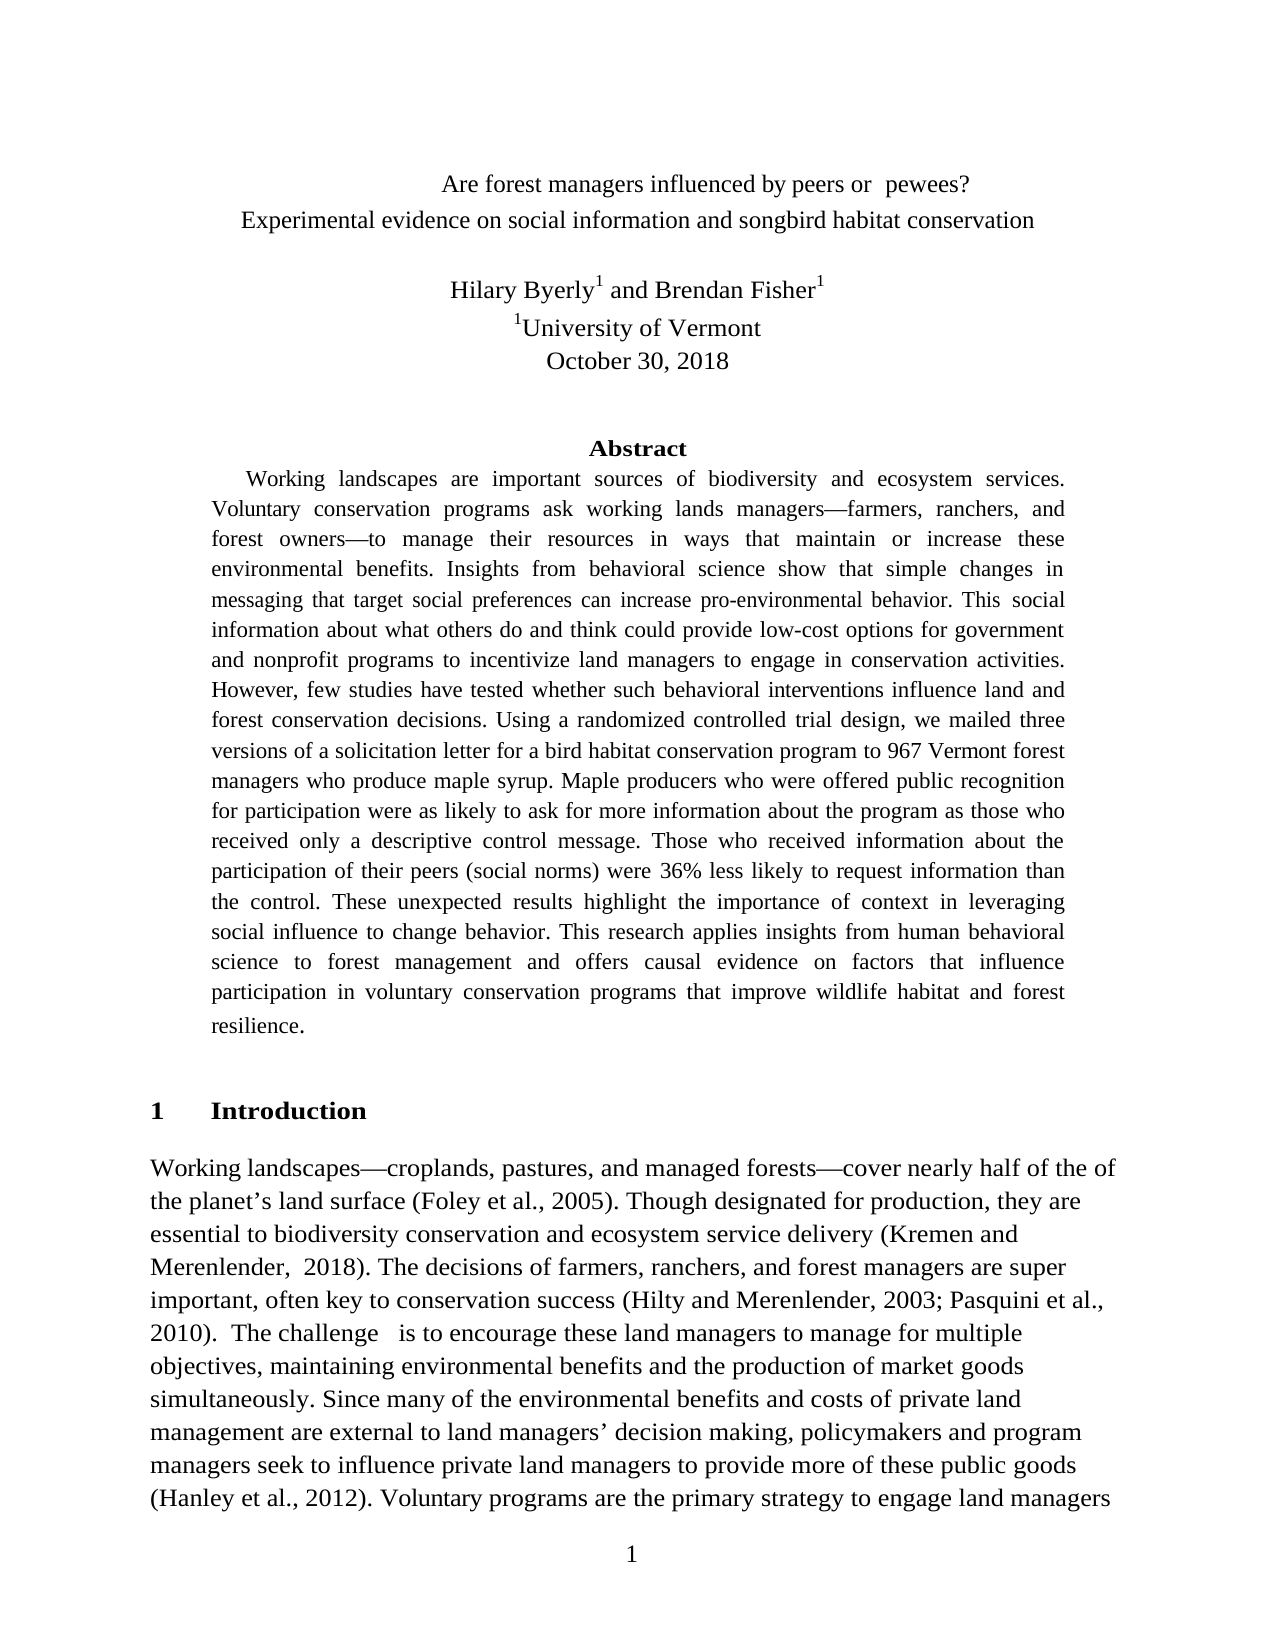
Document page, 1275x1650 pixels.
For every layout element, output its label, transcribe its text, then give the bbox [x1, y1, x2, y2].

text October 30, 2018 [157, 346, 1118, 375]
text Hilary Byerly1 and Brendan Fisher1 1University of Vermont [407, 271, 867, 341]
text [150, 1153, 1125, 1512]
text Experimental evidence on social information and songbird habitat conservation [158, 205, 1118, 233]
text Working landscapes are important sources of biodiversity and ecosystem services. Voluntary conservation programs ask working lands managers—farmers, ranchers, and forest owners—to manage their resources in ways that maintain or increase these environmental benefits. Insights from behavioral science show that simple changes in messaging that target social preferences can increase pro-environmental behavior. This social information about what others do and think could provide low-cost options for government and nonprofit programs to incentivize land managers to engage in conservation activities. However, few studies have tested whether such behavioral interventions influence land and forest conservation decisions. Using a randomized controlled trial design, we mailed three versions of a solicitation letter for a bird habitat conservation program to 967 Vermont forest managers who produce maple syrup. Maple producers who were offered public recognition for participation were as likely to ask for more information about the program as those who received only a descriptive control message. Those who received information about the participation of their peers (social norms) were 36% less likely to request information than the control. These unexpected results highlight the importance of context in leveraging social influence to change behavior. This research applies insights from human behavioral science to forest management and offers causal evidence on factors that influence participation in voluntary conservation programs that improve wildlife habitat and forest resilience. [211, 465, 1065, 1041]
subtitle Introduction [150, 1096, 1217, 1125]
text Abstract [158, 434, 1118, 461]
text Are forest managers influenced by peers or pewees? [194, 169, 1217, 198]
